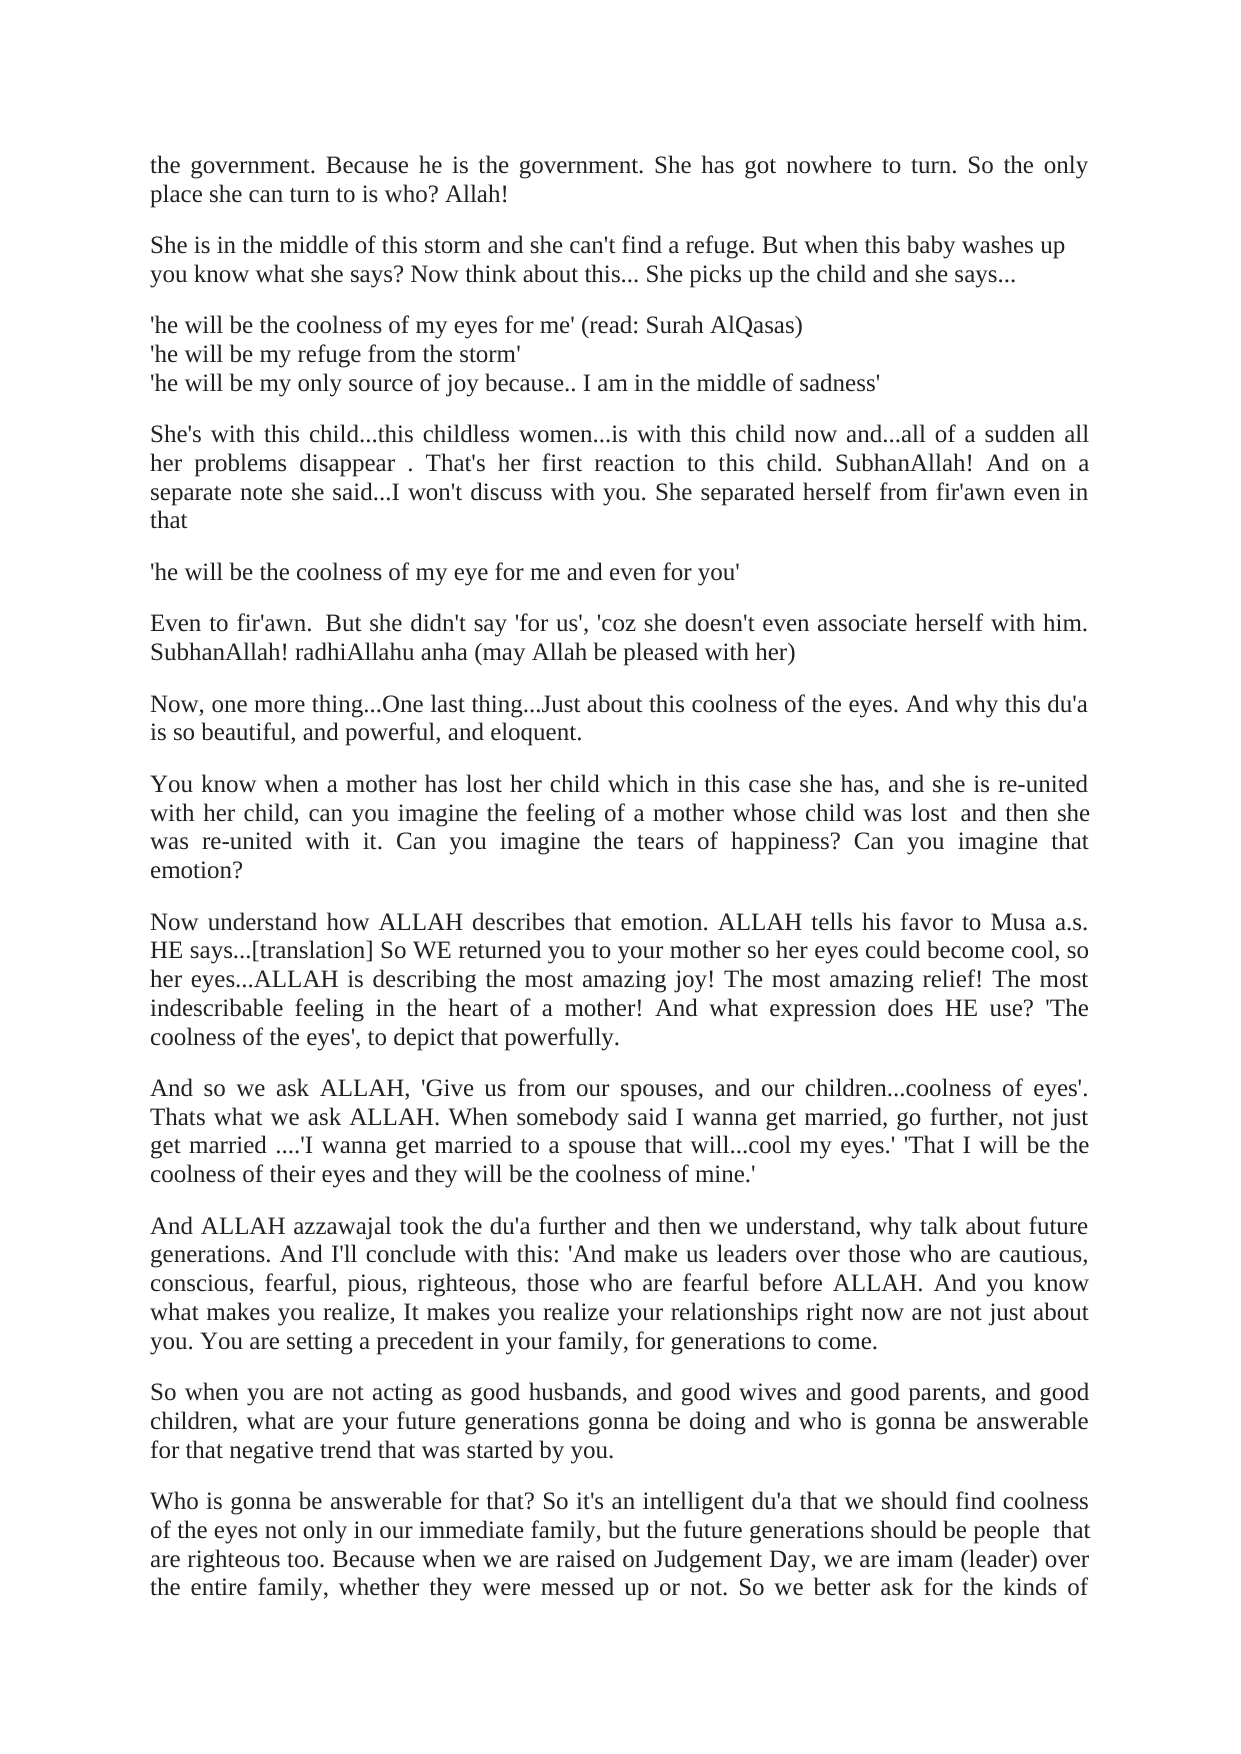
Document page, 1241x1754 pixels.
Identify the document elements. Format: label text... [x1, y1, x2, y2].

text Even to fir'awn. But she didn't say 'for us', 'coz she doesn't even associate herself with him. SubhanAllah! radhiAllahu anha (may Allah be pleased with her) [150, 608, 1090, 666]
text And so we ask ALLAH, 'Give us from our spouses, and our children...coolness of eyes'. Thats what we ask ALLAH. When somebody said I wanna get married, go further, not just get married ....'I wanna get married to a spouse that will...cool my eyes.' 'That I will be the coolness of their eyes and they will be the coolness of mine.' [150, 1073, 1090, 1188]
text 'he will be the coolness of my eyes for me' (read: Surah AlQasas) [150, 310, 1090, 339]
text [150, 150, 1090, 207]
text 'he will be the coolness of my eye for me and even for you' [150, 557, 1090, 586]
text You know when a mother has lost her child which in this case she has, and she is re-united with her child, can you imagine the feeling of a mother whose child was lost and then she was re-united with it. Can you imagine the tears of happiness? Can you imagine that emotion? [150, 769, 1090, 884]
text Now, one more thing...One last thing...Just about this coolness of the eyes. And why this du'a is so beautiful, and powerful, and eloquent. [150, 689, 1090, 746]
text 'he will be my refuge from the storm' [150, 339, 1090, 368]
text She is in the middle of this storm and she can't find a refuge. But when this baby washes up [150, 230, 1090, 259]
text Now understand how ALLAH describes that emotion. ALLAH tells his favor to Musa a.s. HE says...[translation] So WE returned you to your mother so her eyes could become cool, so her eyes...ALLAH is describing the most amazing joy! The most amazing relief! The most indescribable feeling in the heart of a mother! And what expression does HE use? 'The coolness of the eyes', to depict that powerfully. [150, 907, 1090, 1050]
text She's with this child...this childless women...is with this child now and...all of a sudden all her problems disappear . That's her first reaction to this child. SubhanAllah! And on a separate note she said...I won't discuss with you. She separated herself from fir'awn even in that [150, 419, 1090, 534]
text you know what she says? Now think about this... She picks up the child and she says... [150, 259, 1090, 288]
text So when you are not acting as good husbands, and good wives and good parents, and good children, what are your future generations gonna be doing and who is gonna be answerable for that negative trend that was started by you. [150, 1377, 1090, 1463]
text 'he will be my only source of joy because.. I am in the middle of sadness' [150, 368, 1090, 397]
text And ALLAH azzawajal took the du'a further and then we understand, why talk about future generations. And I'll conclude with this: 'And make us leaders over those who are cautious, conscious, fearful, pious, righteous, those who are fearful before ALLAH. And you know what makes you realize, It makes you realize your relationships right now are not just about you. You are setting a precedent in your family, for generations to come. [150, 1211, 1090, 1354]
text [150, 1486, 1090, 1601]
